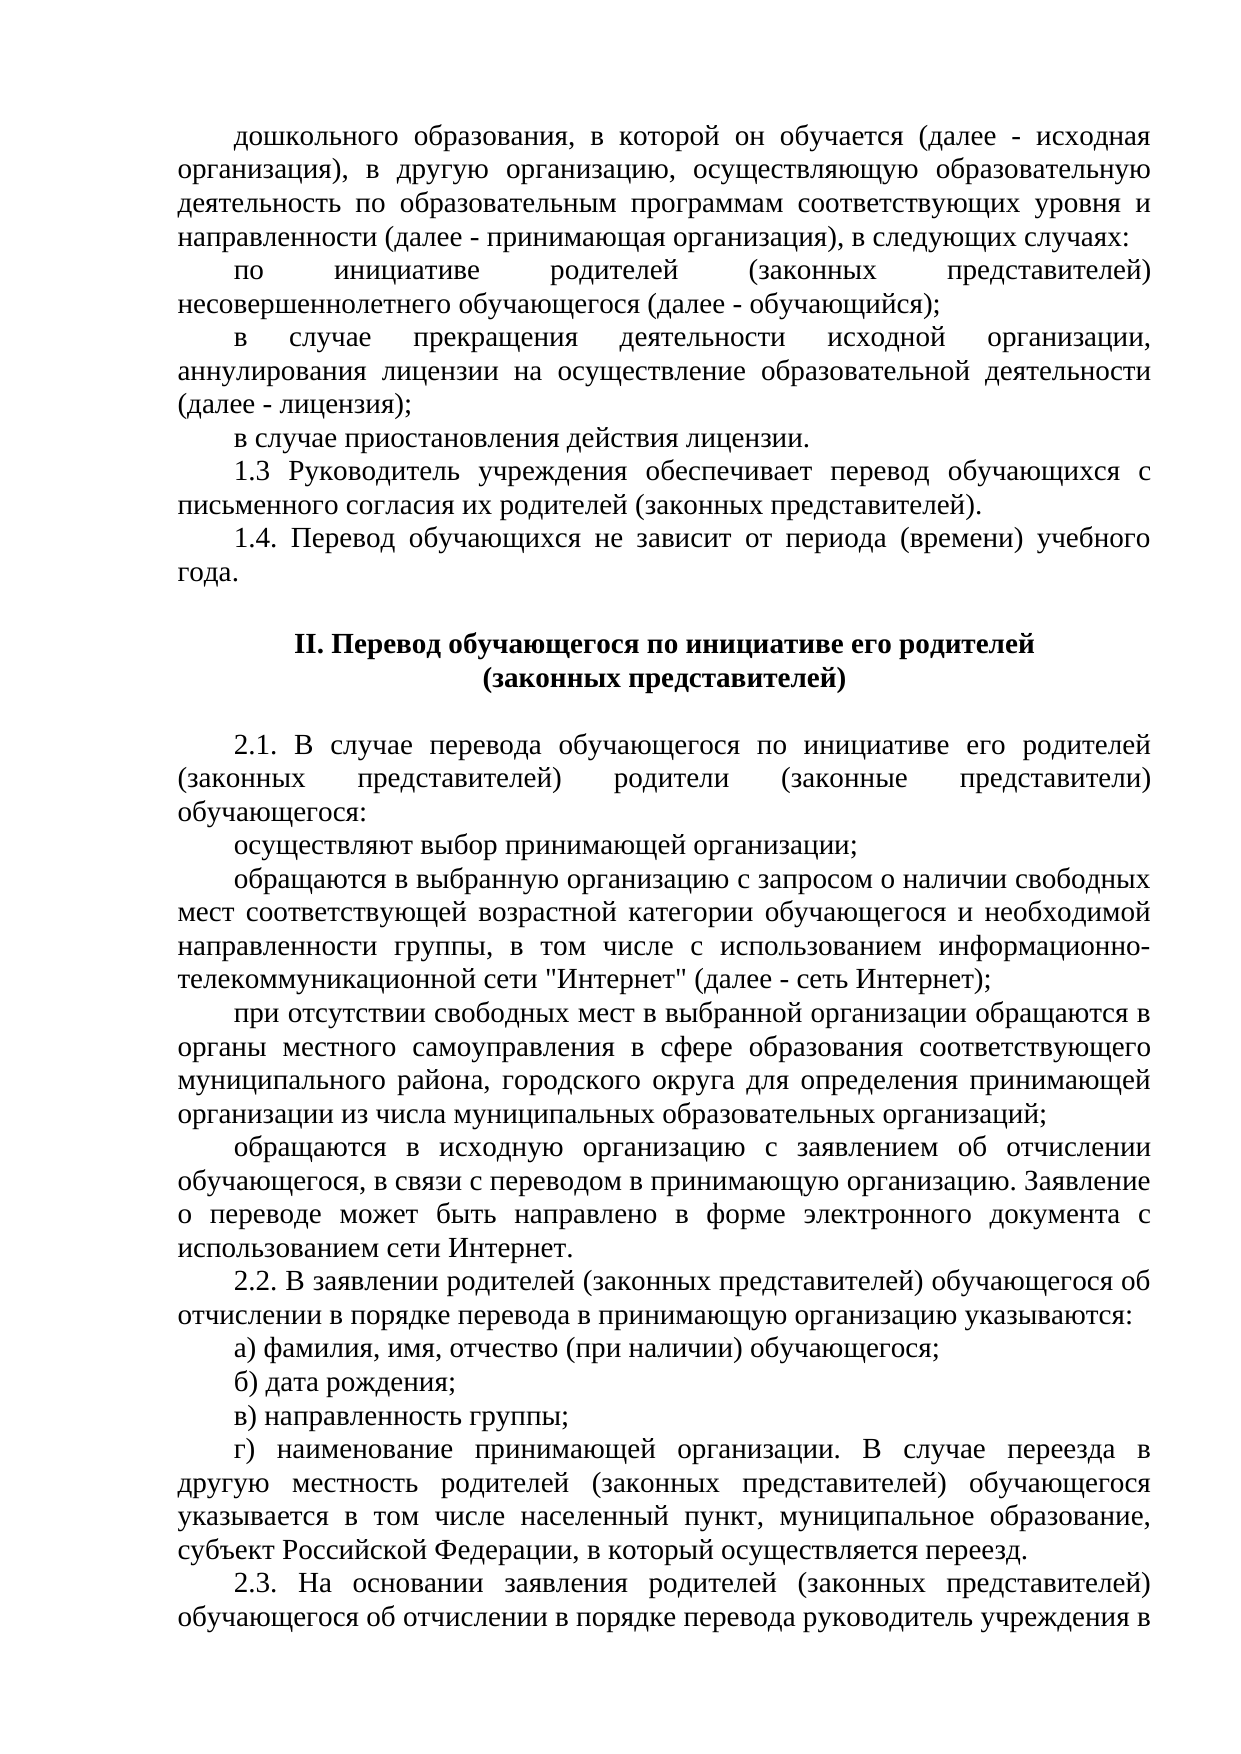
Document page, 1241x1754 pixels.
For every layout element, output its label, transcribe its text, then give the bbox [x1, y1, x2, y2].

text обращаются в выбранную организацию с запросом о наличии свободных мест соответствующей возрастной категории обучающегося и необходимой направленности группы, в том числе с использованием информационно-телекоммуникационной сети "Интернет" (далее - сеть Интернет); [177, 861, 1152, 995]
text осуществляют выбор принимающей организации; [177, 827, 1152, 861]
text II. Перевод обучающегося по инициативе его родителей [177, 626, 1152, 660]
text г) наименование принимающей организации. В случае переезда в другую местность родителей (законных представителей) обучающегося указывается в том числе населенный пункт, муниципальное образование, субъект Российской Федерации, в который осуществляется переезд. [177, 1431, 1152, 1565]
text 1.4. Перевод обучающихся не зависит от периода (времени) учебного года. [177, 521, 1152, 588]
text (законных представителей) [177, 660, 1152, 693]
text по инициативе родителей (законных представителей) несовершеннолетнего обучающегося (далее - обучающийся); [177, 252, 1152, 319]
text б) дата рождения; [177, 1364, 1152, 1398]
text а) фамилия, имя, отчество (при наличии) обучающегося; [177, 1331, 1152, 1364]
text 2.2. В заявлении родителей (законных представителей) обучающегося об отчислении в порядке перевода в принимающую организацию указываются: [177, 1263, 1152, 1331]
text в случае прекращения деятельности исходной организации, аннулирования лицензии на осуществление образовательной деятельности (далее - лицензия); [177, 319, 1152, 420]
text дошкольного образования, в которой он обучается (далее - исходная организация), в другую организацию, осуществляющую образовательную деятельность по образовательным программам соответствующих уровня и направленности (далее - принимающая организация), в следующих случаях: [177, 118, 1152, 252]
text 1.3 Руководитель учреждения обеспечивает перевод обучающихся с письменного согласия их родителей (законных представителей). [177, 453, 1152, 521]
text в случае приостановления действия лицензии. [177, 420, 1152, 453]
text при отсутствии свободных мест в выбранной организации обращаются в органы местного самоуправления в сфере образования соответствующего муниципального района, городского округа для определения принимающей организации из числа муниципальных образовательных организаций; [177, 995, 1152, 1129]
text обращаются в исходную организацию с заявлением об отчислении обучающегося, в связи с переводом в принимающую организацию. Заявление о переводе может быть направлено в форме электронного документа с использованием сети Интернет. [177, 1129, 1152, 1263]
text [177, 1565, 1152, 1632]
text 2.1. В случае перевода обучающегося по инициативе его родителей (законных представителей) родители (законные представители) обучающегося: [177, 727, 1152, 827]
text в) направленность группы; [177, 1398, 1152, 1431]
